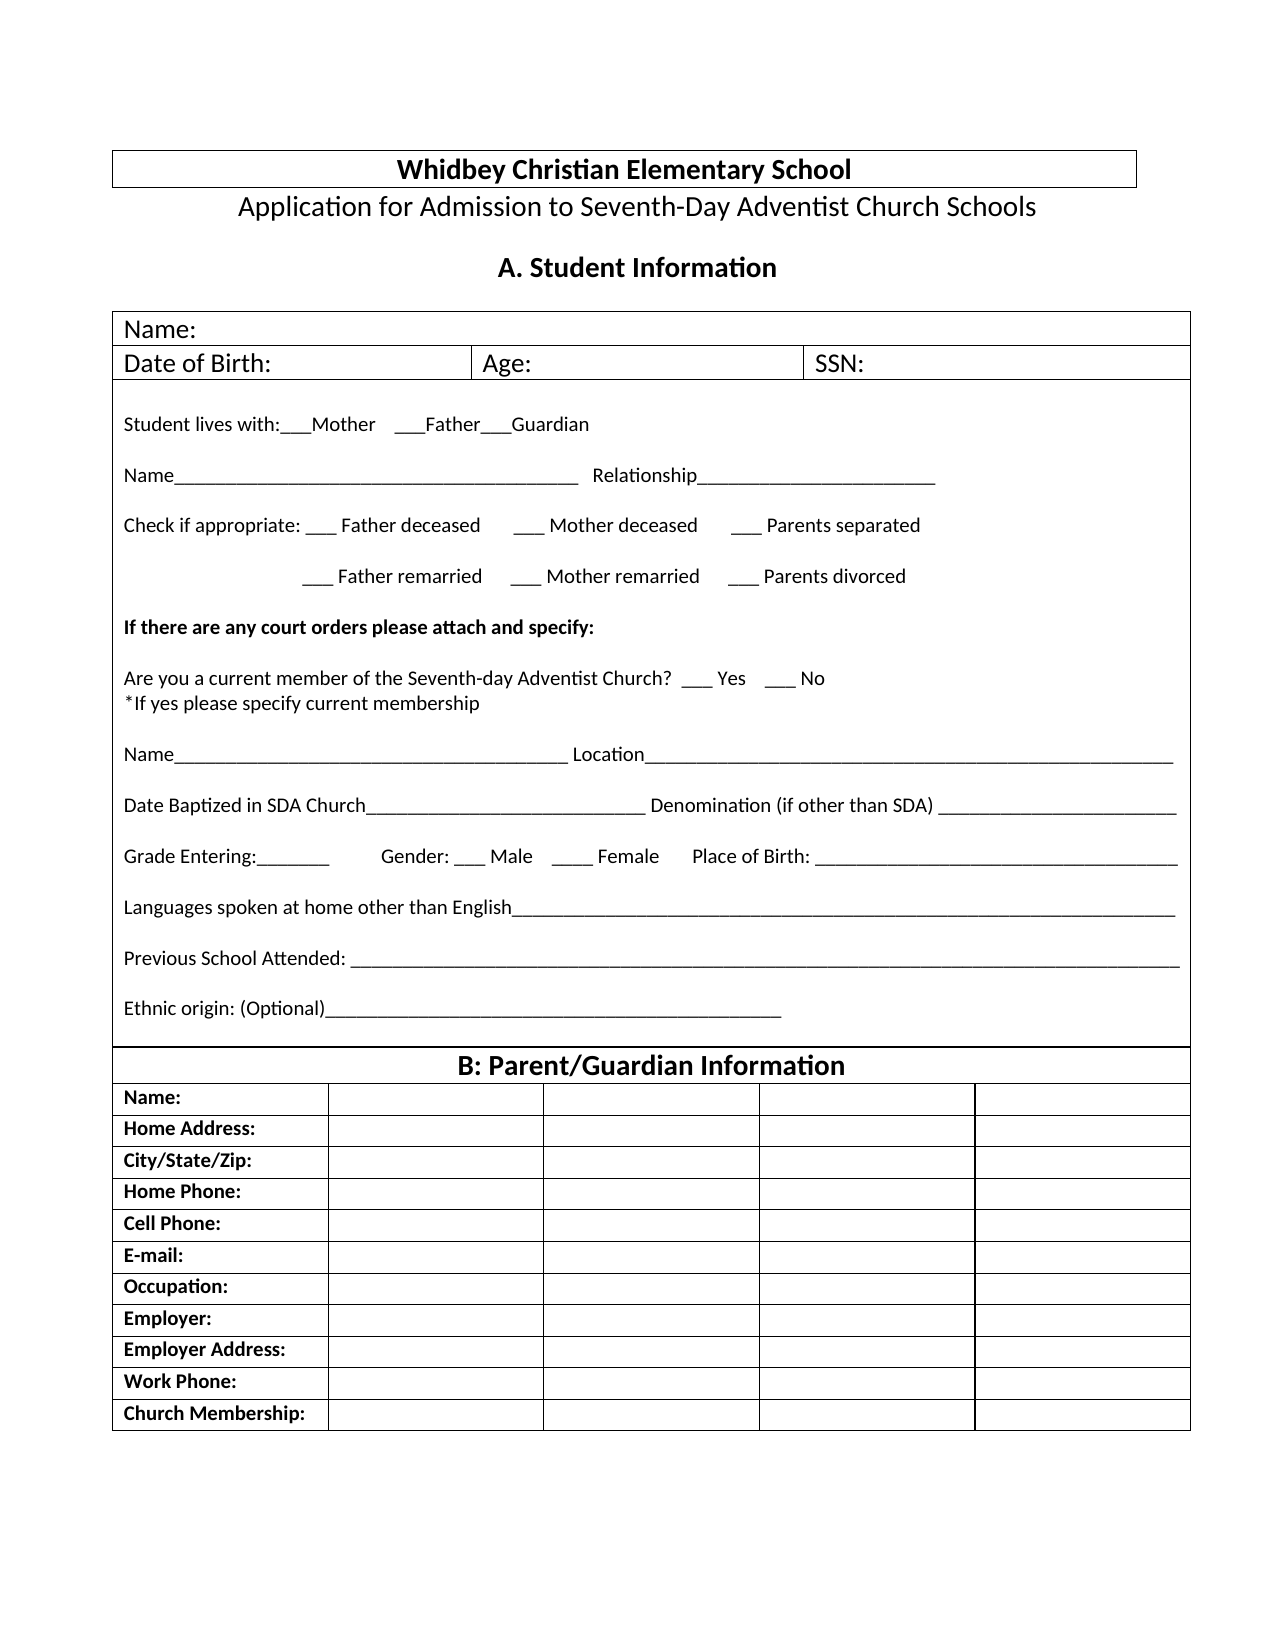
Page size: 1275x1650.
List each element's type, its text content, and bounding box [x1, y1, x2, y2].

table_cell [976, 1084, 1190, 1114]
table_cell [976, 1400, 1190, 1430]
table_cell [544, 1242, 759, 1272]
table_header Name: [113, 312, 1190, 345]
table_cell Home Address: [113, 1116, 328, 1146]
table_cell [976, 1210, 1190, 1241]
table_cell [976, 1305, 1190, 1336]
table_cell [976, 1179, 1190, 1209]
table_cell [544, 1337, 759, 1367]
table_cell [329, 1274, 543, 1304]
table_cell [976, 1274, 1190, 1304]
table_cell [760, 1147, 974, 1178]
table_cell Work Phone: [113, 1368, 328, 1399]
table_cell [544, 1179, 759, 1209]
text Application for Admission to Seventh-Day Adventist Church Schools [150, 188, 1125, 223]
table_cell Church Membership: [113, 1400, 328, 1430]
table_cell [976, 1147, 1190, 1178]
table_cell [544, 1368, 759, 1399]
table_cell [329, 1179, 543, 1209]
table_cell [760, 1337, 974, 1367]
table_cell [760, 1368, 974, 1399]
table_cell [760, 1242, 974, 1272]
table_cell [329, 1305, 543, 1336]
table_cell Employer Address: [113, 1337, 328, 1367]
table_cell [976, 1337, 1190, 1367]
table_cell [329, 1337, 543, 1367]
table_cell [760, 1210, 974, 1241]
table_cell [544, 1274, 759, 1304]
table_header Whidbey Christian Elementary School [113, 151, 1136, 187]
table_cell City/State/Zip: [113, 1147, 328, 1178]
table_cell Home Phone: [113, 1179, 328, 1209]
table_cell [329, 1084, 543, 1114]
table_cell [329, 1400, 543, 1430]
table_cell [976, 1368, 1190, 1399]
table_cell [544, 1400, 759, 1430]
table_cell SSN: [804, 346, 1190, 379]
table_cell [329, 1116, 543, 1146]
table_cell [544, 1210, 759, 1241]
table_cell Name: [113, 1084, 328, 1114]
table_cell [544, 1147, 759, 1178]
table_cell Age: [472, 346, 803, 379]
table_cell Date of Birth: [113, 346, 471, 379]
text A. Student Information [150, 249, 1125, 285]
table_cell [544, 1116, 759, 1146]
table_cell [760, 1400, 974, 1430]
table_cell Cell Phone: [113, 1210, 328, 1241]
table_cell Occupation: [113, 1274, 328, 1304]
table_cell [544, 1305, 759, 1336]
table_cell [329, 1368, 543, 1399]
table_cell [760, 1084, 974, 1114]
table_cell [329, 1210, 543, 1241]
table_cell [760, 1274, 974, 1304]
table_cell B: Parent/Guardian Information [113, 1048, 1190, 1083]
table_cell E-mail: [113, 1242, 328, 1272]
table_cell [544, 1084, 759, 1114]
table_cell [760, 1179, 974, 1209]
table_cell [329, 1242, 543, 1272]
table_cell [760, 1305, 974, 1336]
table_cell [976, 1116, 1190, 1146]
table_cell [760, 1116, 974, 1146]
table_cell Student lives with:___Mother ___Father___Guardian Name_______________________________________ Relationship_______________________ Check if appropriate: ___ Father deceased ___ Mother deceased ___ Parents separated ___ Father remarried ___ Mother remarried ___ Parents divorced If there are any court orders please attach and specify: Are you a current member of the Seventh-day Adventist Church? ___ Yes ___ No *If yes please specify current membership Name______________________________________ Location___________________________________________________ Date Baptized in SDA Church___________________________ Denomination (if other than SDA) _______________________ Grade Entering:_______ Gender: ___ Male ____ Female Place of Birth: ___________________________________ Languages spoken at home other than English________________________________________________________________ Previous School Attended: ________________________________________________________________________________ Ethnic origin: (Optional)____________________________________________ [113, 380, 1190, 1046]
table_cell [329, 1147, 543, 1178]
table_cell [976, 1242, 1190, 1272]
table_cell Employer: [113, 1305, 328, 1336]
